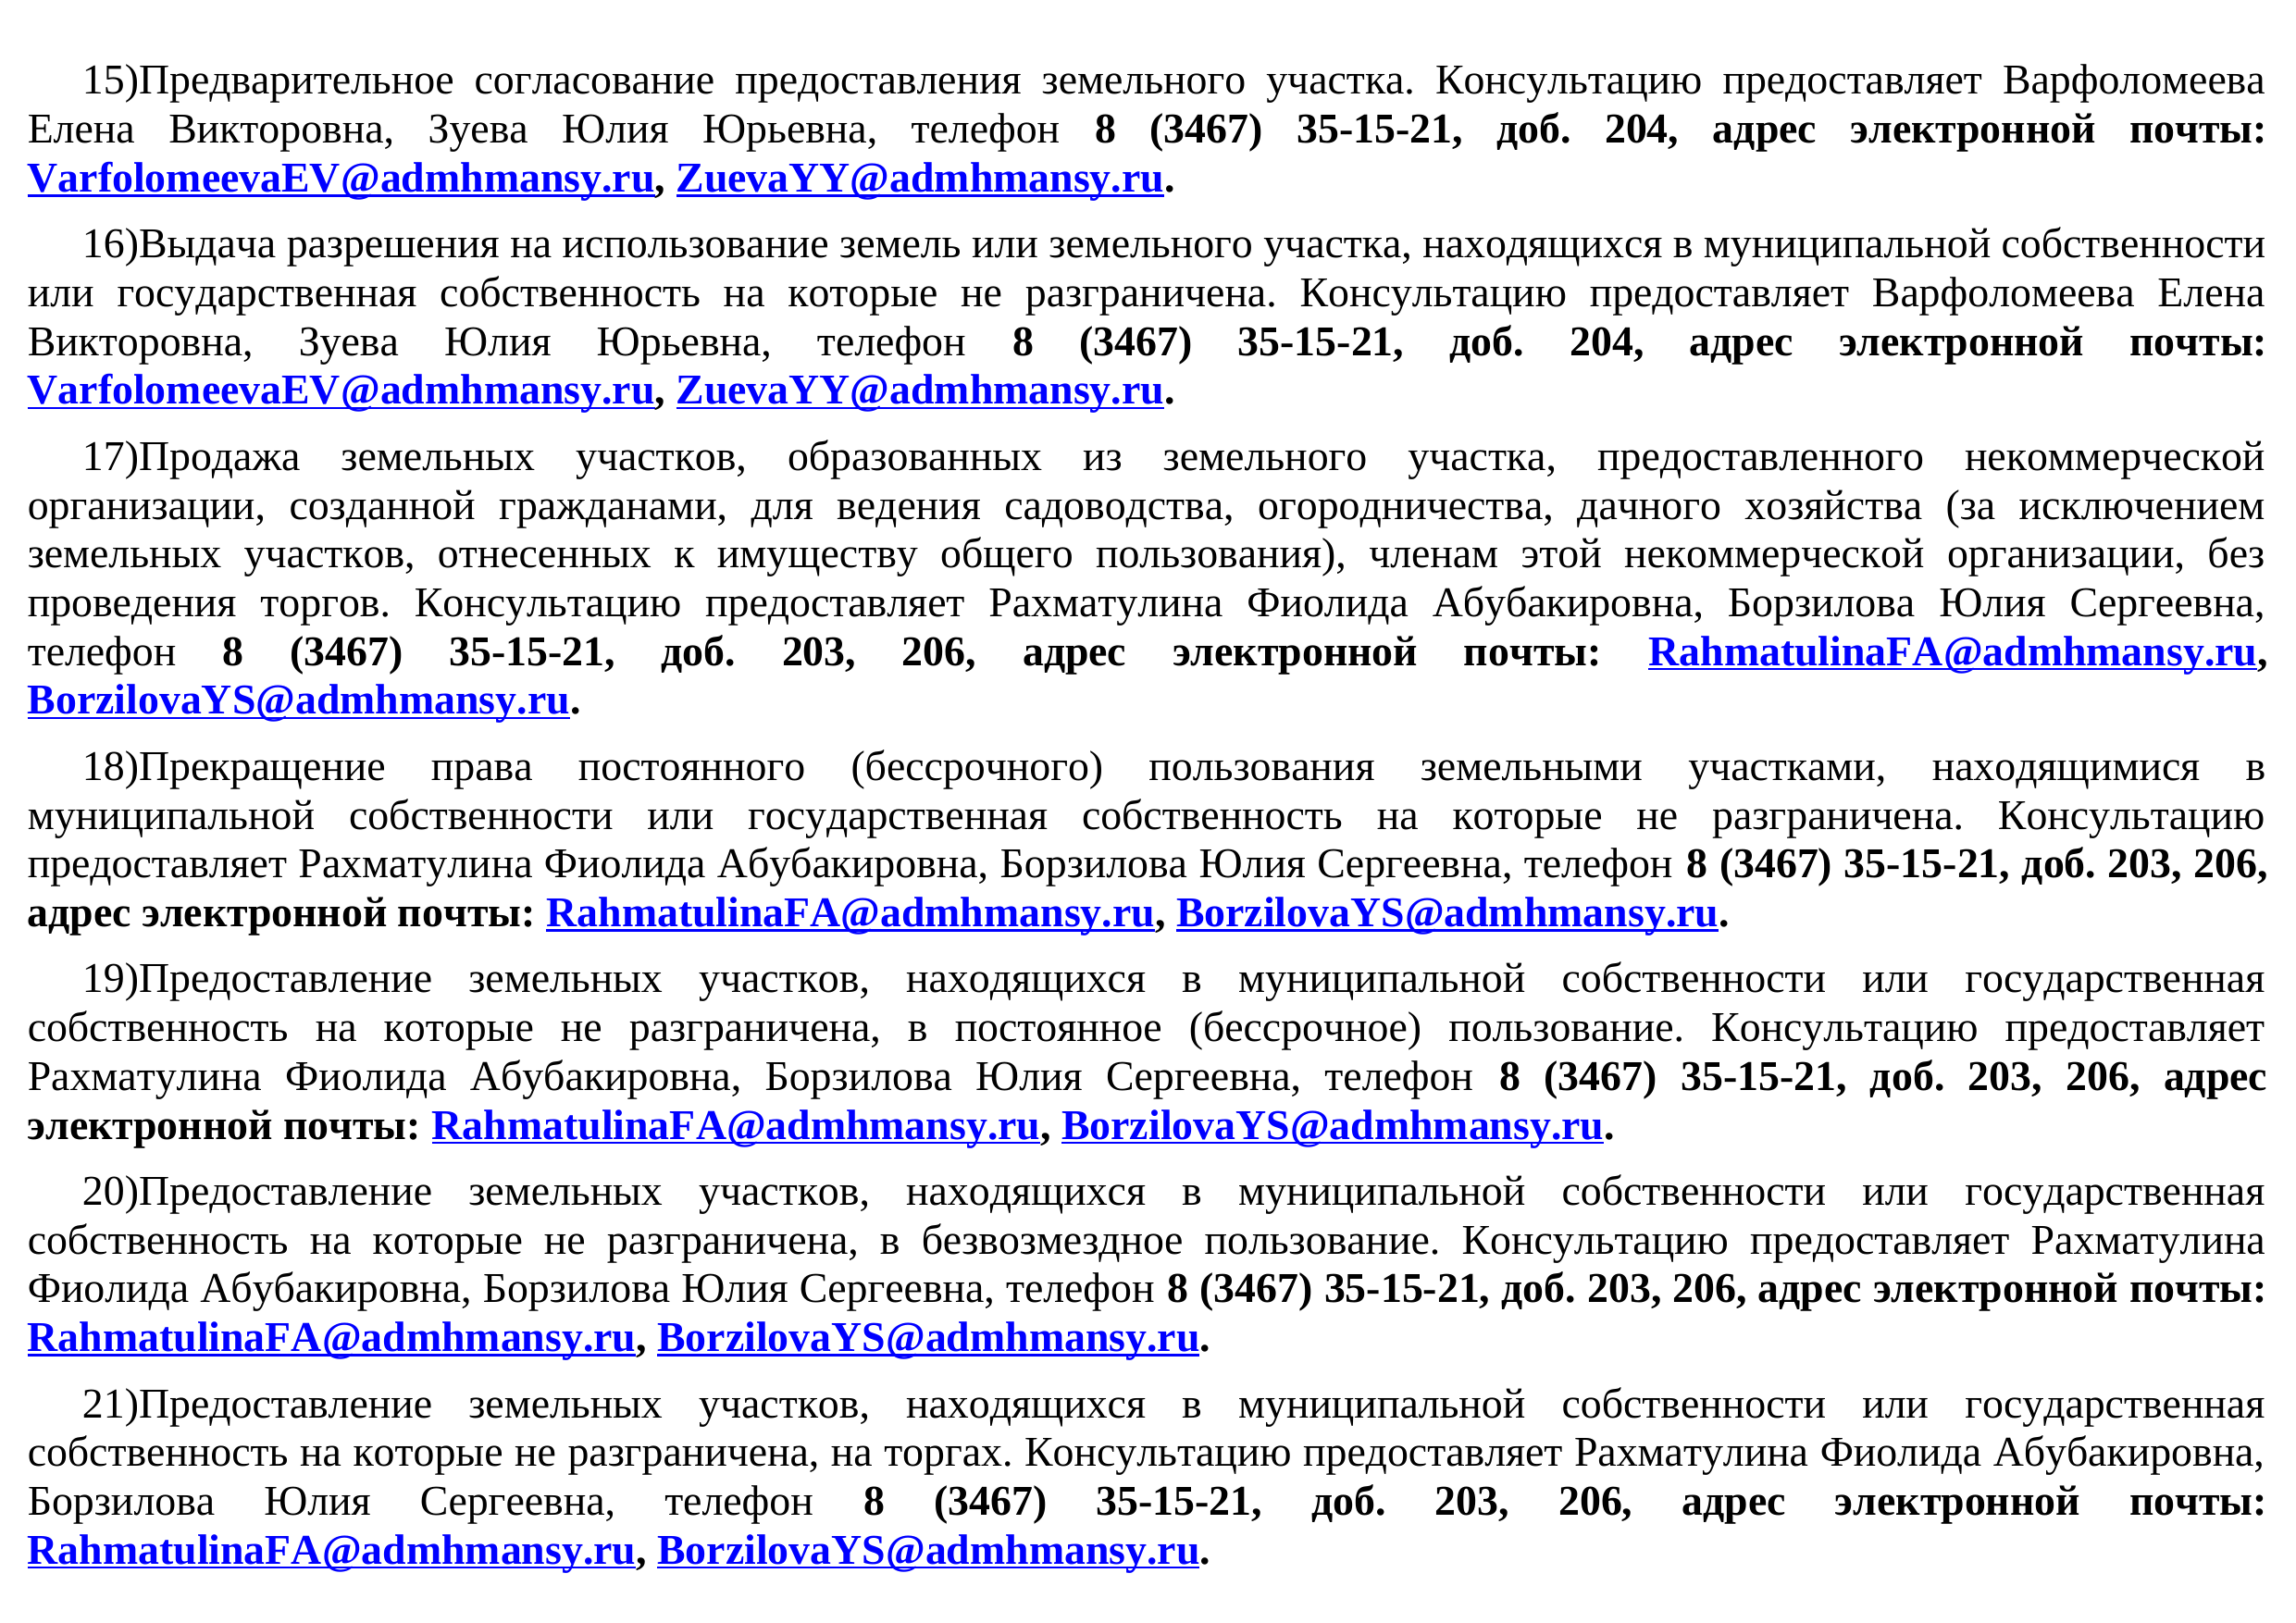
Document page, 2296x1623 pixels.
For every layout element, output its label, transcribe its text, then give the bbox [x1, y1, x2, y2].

text 21)Предоставление земельных участков, находящихся в муниципальной собственности или государственная собственность на которые не разграничена, на торгах. Консультацию предоставляет Рахматулина Фиолида Абубакировна, Борзилова Юлия Сергеевна, телефон 8 (3467) 35-15-21, доб. 203, 206, адрес электронной почты: RahmatulinaFA@admhmansy.ru, BorzilovaYS@admhmansy.ru. [27, 1378, 2268, 1573]
text 15)Предварительное согласование предоставления земельного участка. Консультацию предоставляет Варфоломеева Елена Викторовна, Зуева Юлия Юрьевна, телефон 8 (3467) 35-15-21, доб. 204, адрес электронной почты: VarfolomeevaEV@admhmansy.ru, ZuevaYY@admhmansy.ru. [27, 55, 2268, 201]
text 19)Предоставление земельных участков, находящихся в муниципальной собственности или государственная собственность на которые не разграничена, в постоянное (бессрочное) пользование. Консультацию предоставляет Рахматулина Фиолида Абубакировна, Борзилова Юлия Сергеевна, телефон 8 (3467) 35-15-21, доб. 203, 206, адрес электронной почты: RahmatulinaFA@admhmansy.ru, BorzilovaYS@admhmansy.ru. [27, 953, 2268, 1148]
text 20)Предоставление земельных участков, находящихся в муниципальной собственности или государственная собственность на которые не разграничена, в безвозмездное пользование. Консультацию предоставляет Рахматулина Фиолида Абубакировна, Борзилова Юлия Сергеевна, телефон 8 (3467) 35-15-21, доб. 203, 206, адрес электронной почты: RahmatulinaFA@admhmansy.ru, BorzilovaYS@admhmansy.ru. [27, 1166, 2268, 1361]
text 17)Продажа земельных участков, образованных из земельного участка, предоставленного некоммерческой организации, созданной гражданами, для ведения садоводства, огородничества, дачного хозяйства (за исключением земельных участков, отнесенных к имуществу общего пользования), членам этой некоммерческой организации, без проведения торгов. Консультацию предоставляет Рахматулина Фиолида Абубакировна, Борзилова Юлия Сергеевна, телефон 8 (3467) 35-15-21, доб. 203, 206, адрес электронной почты: RahmatulinaFA@admhmansy.ru, BorzilovaYS@admhmansy.ru. [27, 431, 2268, 724]
text 16)Выдача разрешения на использование земель или земельного участка, находящихся в муниципальной собственности или государственная собственность на которые не разграничена. Консультацию предоставляет Варфоломеева Елена Викторовна, Зуева Юлия Юрьевна, телефон 8 (3467) 35-15-21, доб. 204, адрес электронной почты: VarfolomeevaEV@admhmansy.ru, ZuevaYY@admhmansy.ru. [27, 218, 2268, 414]
text 18)Прекращение права постоянного (бессрочного) пользования земельными участками, находящимися в муниципальной собственности или государственная собственность на которые не разграничена. Консультацию предоставляет Рахматулина Фиолида Абубакировна, Борзилова Юлия Сергеевна, телефон 8 (3467) 35-15-21, доб. 203, 206, адрес электронной почты: RahmatulinaFA@admhmansy.ru, BorzilovaYS@admhmansy.ru. [27, 741, 2268, 935]
